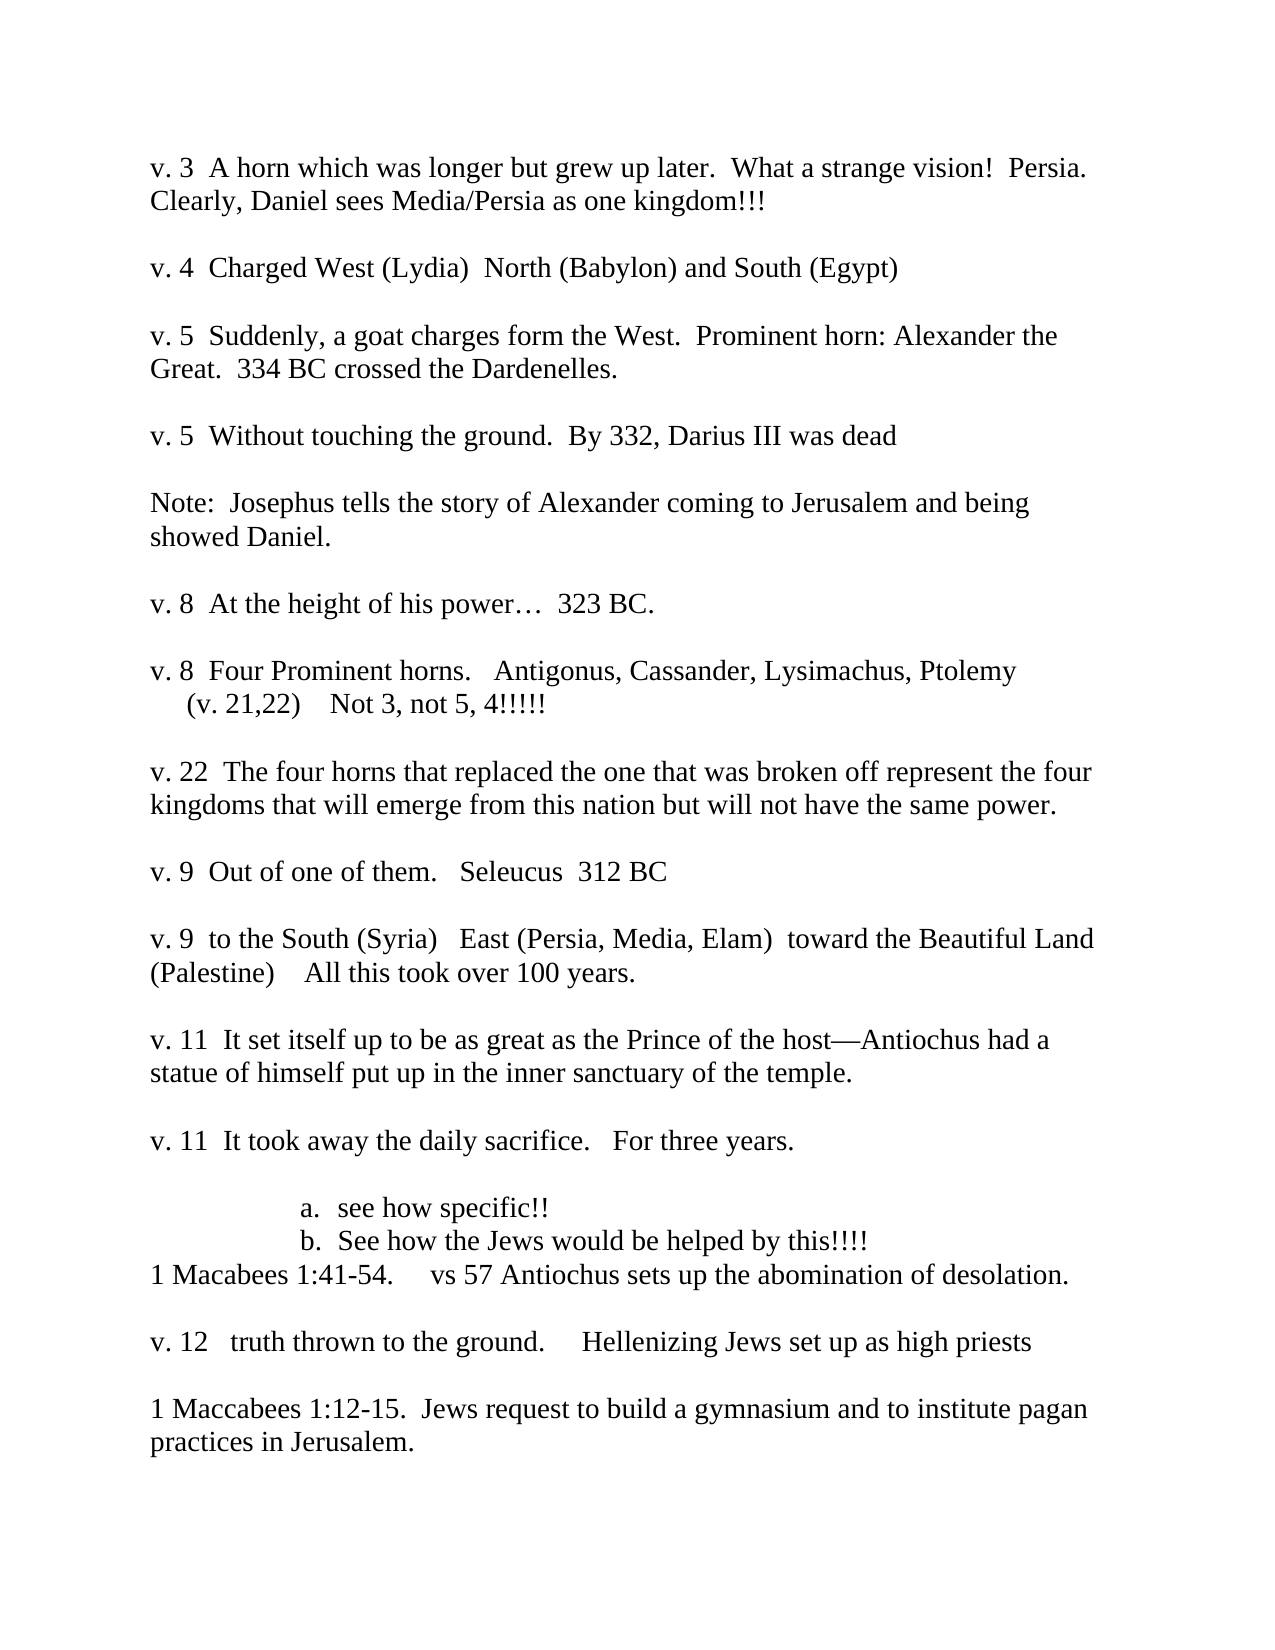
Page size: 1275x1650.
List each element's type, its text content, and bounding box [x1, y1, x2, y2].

text 1 Macabees 1:41-54. vs 57 Antiochus sets up the abomination of desolation. [150, 1257, 1125, 1290]
text v. 5 Suddenly, a goat charges form the West. Prominent horn: Alexander the Great. 334 BC crossed the Dardenelles. [150, 318, 1125, 385]
text Note: Josephus tells the story of Alexander coming to Jerusalem and being showed Daniel. [150, 485, 1125, 552]
text v. 3 A horn which was longer but grew up later. What a strange vision! Persia. Clearly, Daniel sees Media/Persia as one kingdom!!! [150, 150, 1125, 217]
text 1 Maccabees 1:12-15. Jews request to build a gymnasium and to institute pagan practices in Jerusalem. [150, 1391, 1125, 1458]
text v. 12 truth thrown to the ground. Hellenizing Jews set up as high priests [150, 1324, 1125, 1357]
text v. 9 to the South (Syria) East (Persia, Media, Elam) toward the Beautiful Land (Palestine) All this took over 100 years. [150, 921, 1125, 988]
list See how the Jews would be helped by this!!!! [300, 1223, 1125, 1257]
text v. 11 It took away the daily sacrifice. For three years. [150, 1123, 1125, 1156]
text v. 8 At the height of his power… 323 BC. [150, 586, 1125, 619]
text v. 5 Without touching the ground. By 332, Darius III was dead [150, 418, 1125, 452]
text v. 11 It set itself up to be as great as the Prince of the host—Antiochus had a statue of himself put up in the inner sanctuary of the temple. [150, 1022, 1125, 1089]
text v. 22 The four horns that replaced the one that was broken off represent the four kingdoms that will emerge from this nation but will not have the same power. [150, 754, 1125, 821]
list see how specific!! [300, 1190, 1125, 1223]
text v. 9 Out of one of them. Seleucus 312 BC [150, 854, 1125, 888]
text v. 4 Charged West (Lydia) North (Babylon) and South (Egypt) [150, 251, 1125, 284]
text v. 8 Four Prominent horns. Antigonus, Cassander, Lysimachus, Ptolemy [150, 653, 1125, 687]
text (v. 21,22) Not 3, not 5, 4!!!!! [150, 687, 1125, 720]
